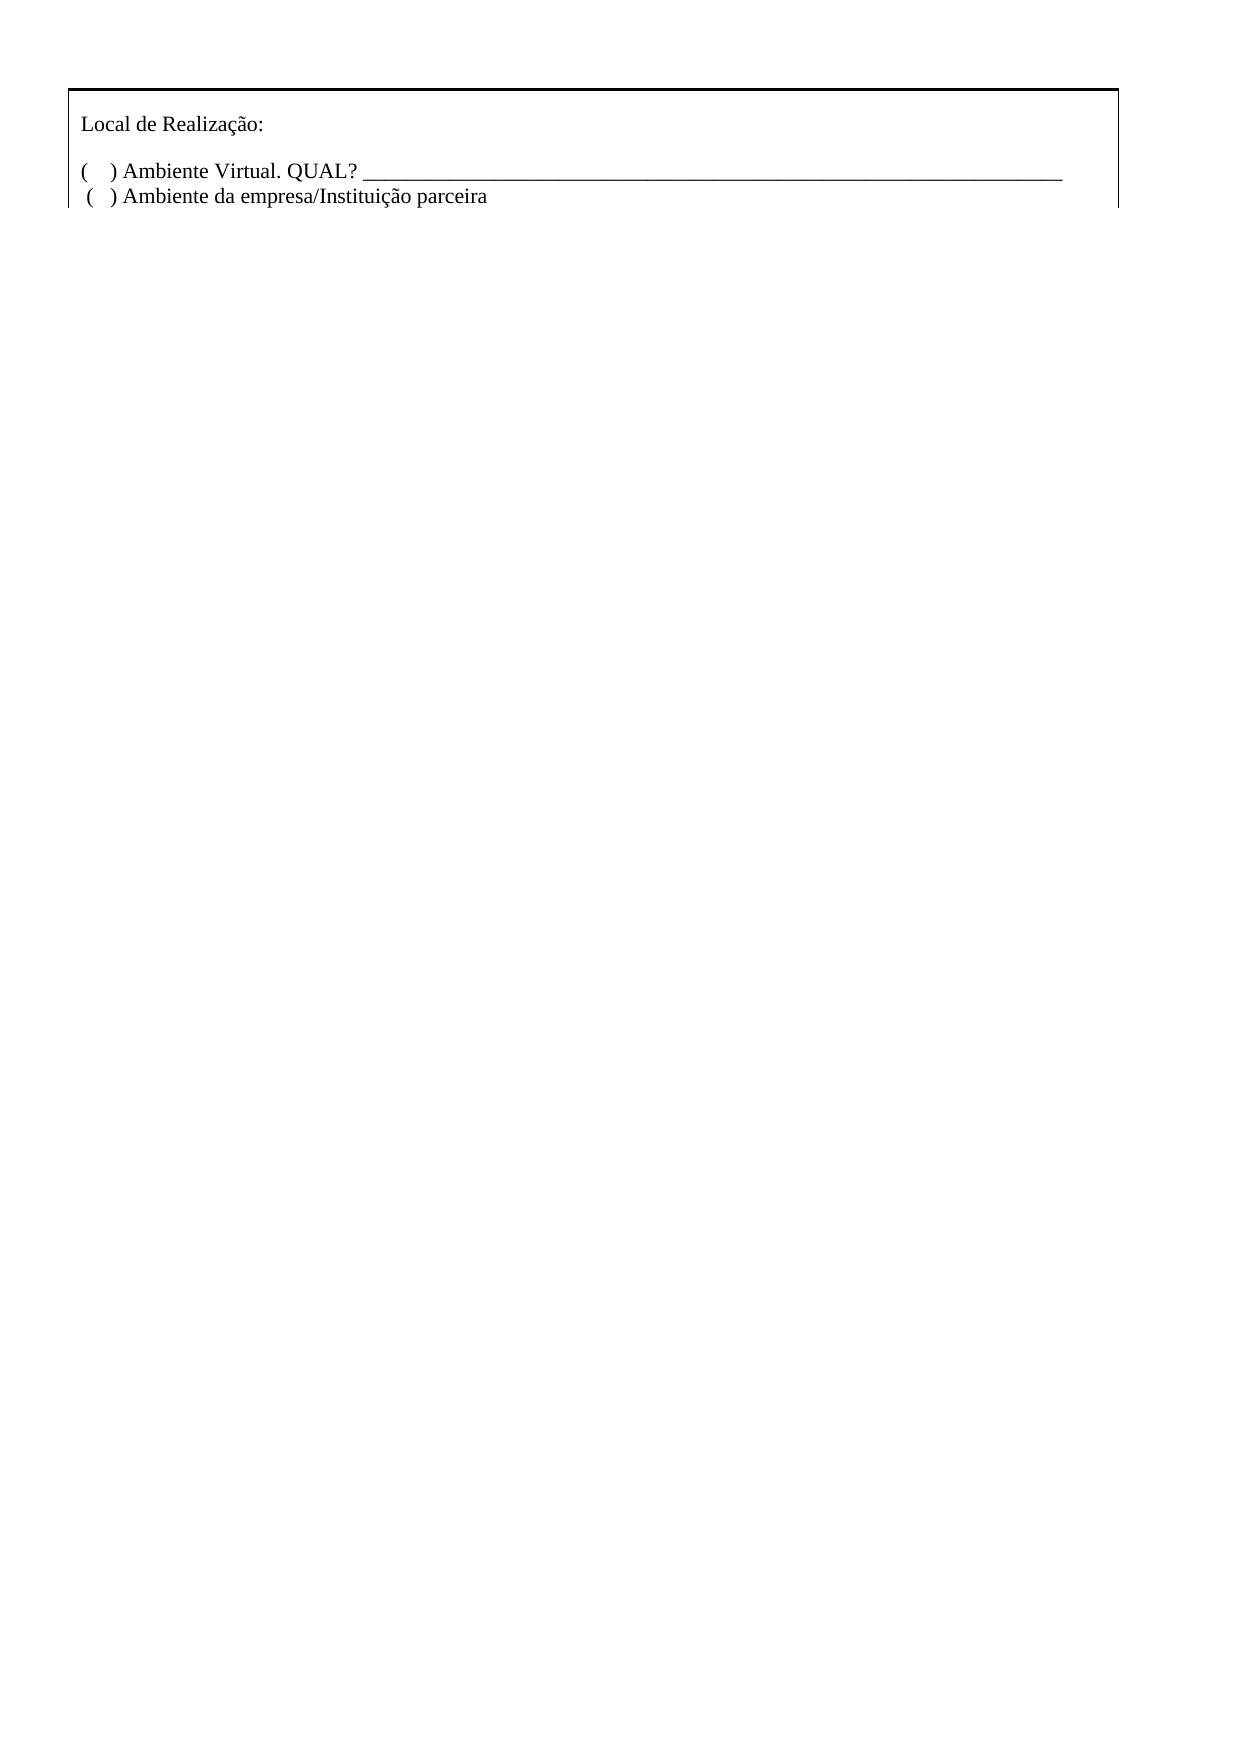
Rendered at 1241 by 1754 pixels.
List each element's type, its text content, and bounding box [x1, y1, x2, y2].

table_cell Local de Realização: ( ) Ambiente Virtual. QUAL? ________________________________________________________________ ( ) Ambiente da empresa/Instituição parceira [69, 91, 1118, 208]
